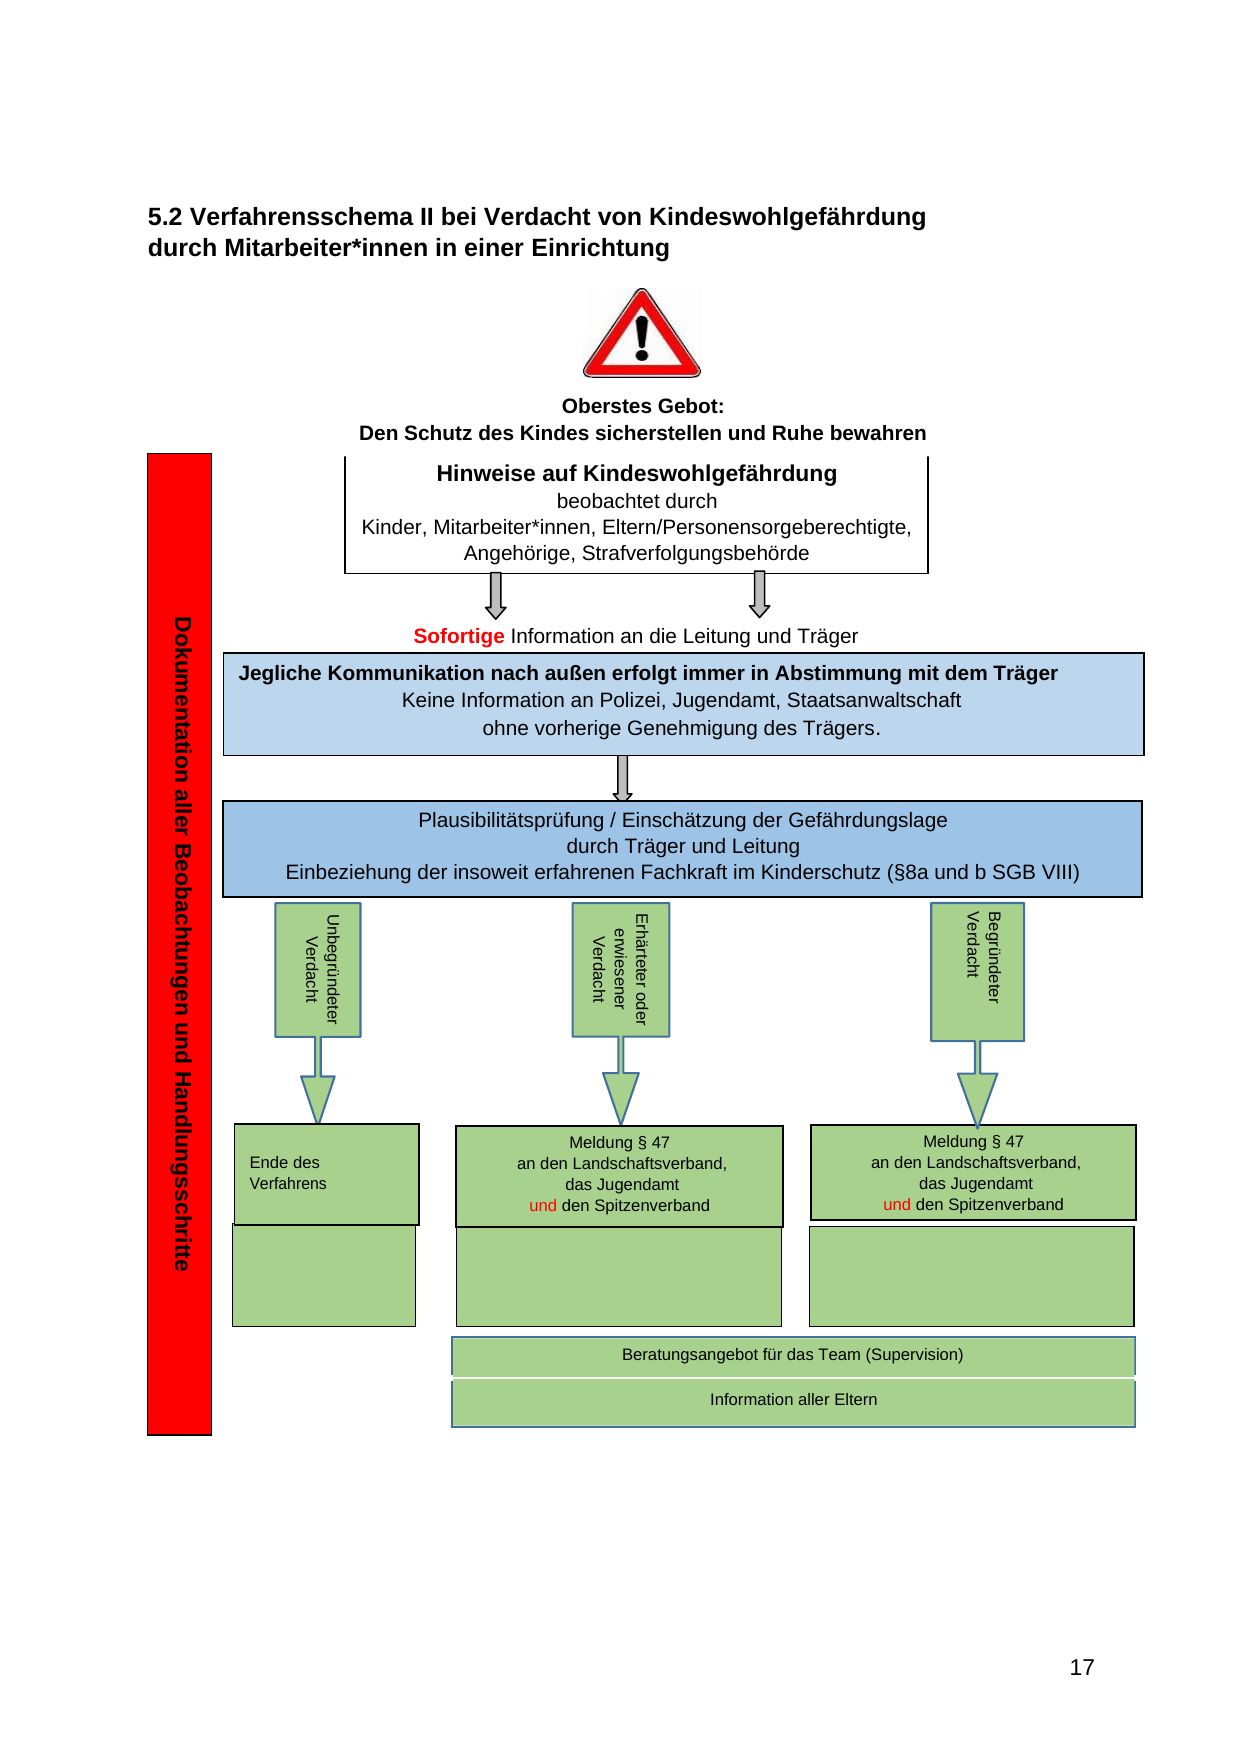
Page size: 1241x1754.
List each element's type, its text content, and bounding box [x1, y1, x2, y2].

list Verfahrensschema II bei Verdacht von Kindeswohlgefährdung durch Mitarbeiter*innen in einer Einrichtung [148, 202, 1004, 262]
text Sofortige Information an die Leitung und Träger [220, 280, 1052, 648]
picture [583, 288, 701, 378]
